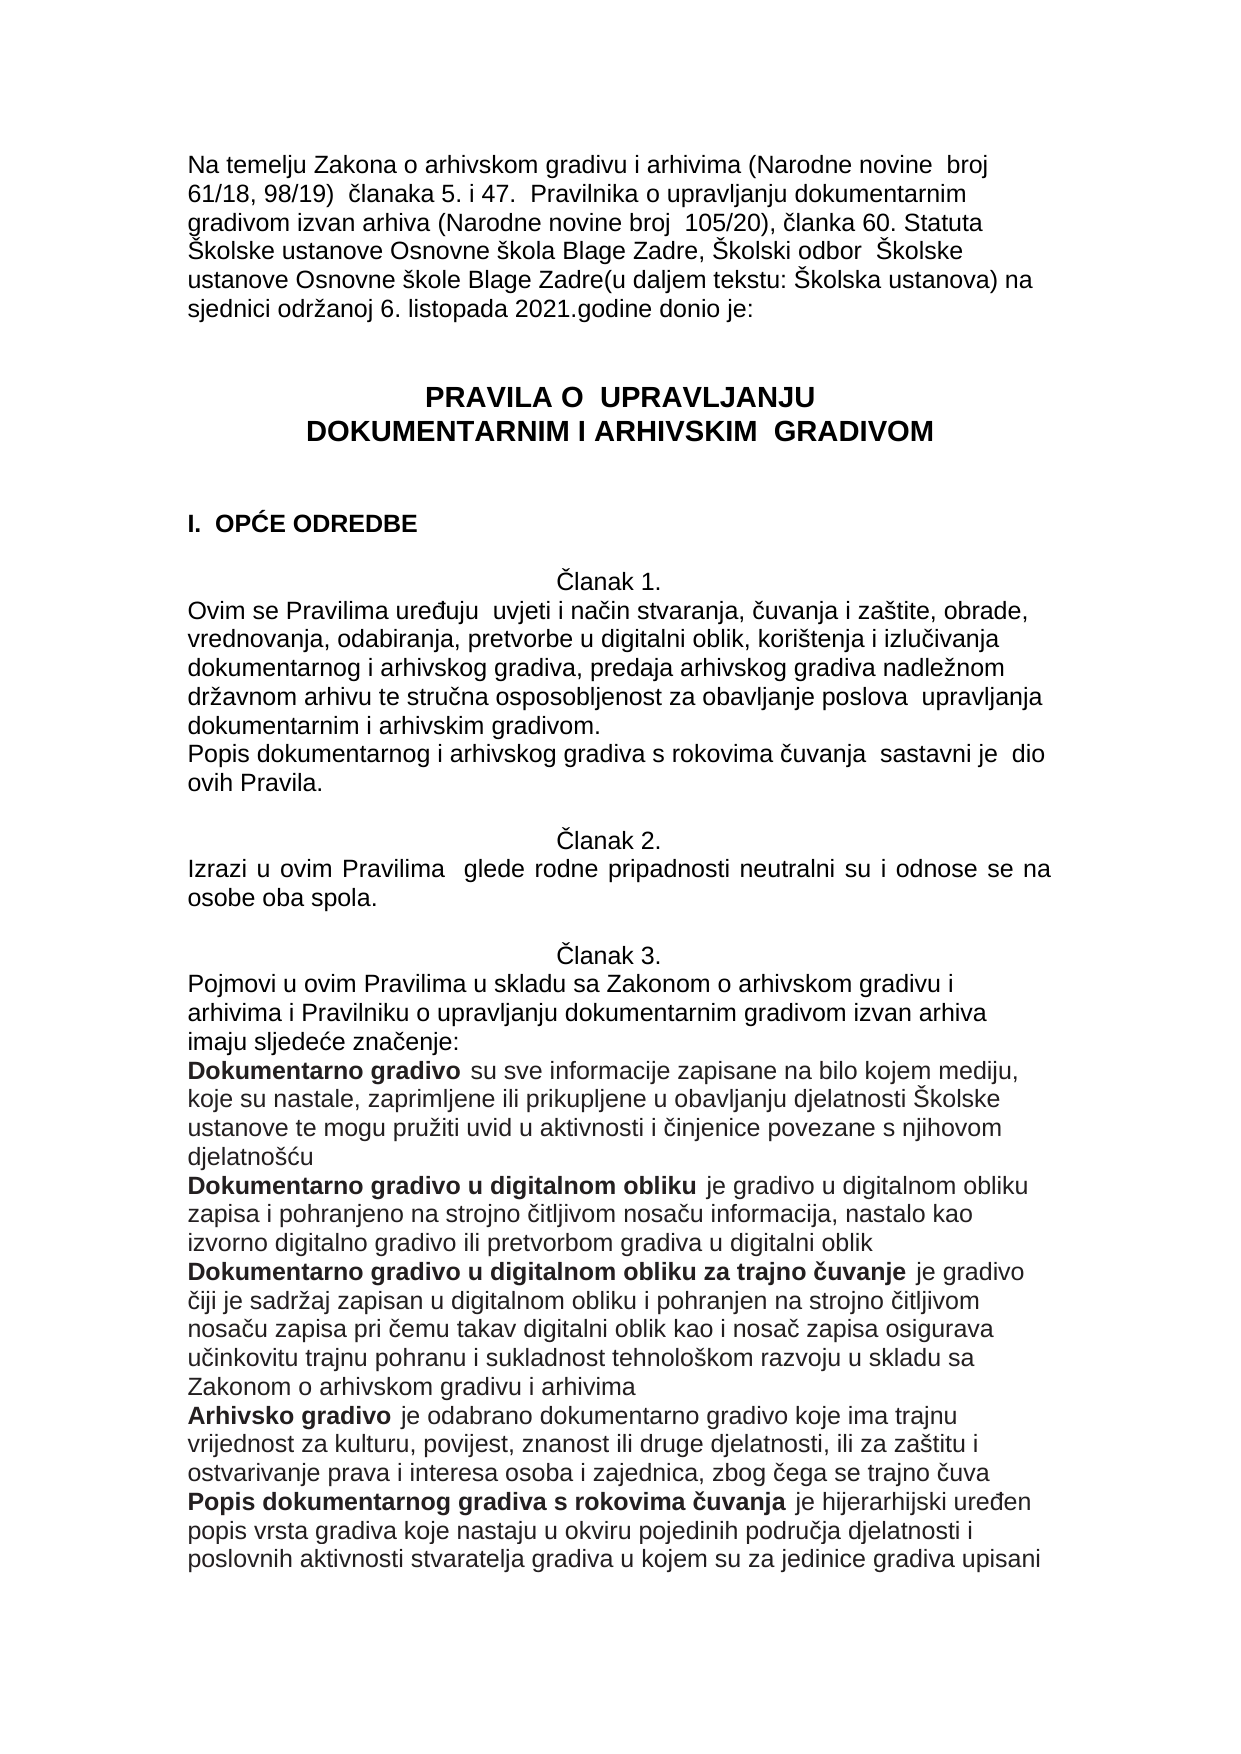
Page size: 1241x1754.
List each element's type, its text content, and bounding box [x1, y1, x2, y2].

text Članak 3. [187, 941, 1053, 969]
text Na temelju Zakona o arhivskom gradivu i arhivima (Narodne novine broj 61/18, 98/19) članaka 5. i 47. Pravilnika o upravljanju dokumentarnim gradivom izvan arhiva (Narodne novine broj 105/20), članka 60. Statuta Školske ustanove Osnovne škola Blage Zadre, Školski odbor Školske ustanove Osnovne škole Blage Zadre(u daljem tekstu: Školska ustanova) na sjednici održanoj 6. listopada 2021.godine donio je: [187, 150, 1053, 322]
subtitle PRAVILA O UPRAVLJANJU [187, 380, 1053, 413]
text Dokumentarno gradivo u digitalnom obliku je gradivo u digitalnom obliku zapisa i pohranjeno na strojno čitljivom nosaču informacija, nastalo kao izvorno digitalno gradivo ili pretvorbom gradiva u digitalni oblik [187, 1171, 1053, 1257]
text Popis dokumentarnog i arhivskog gradiva s rokovima čuvanja sastavni je dio ovih Pravila. [187, 739, 1053, 797]
text Pojmovi u ovim Pravilima u skladu sa Zakonom o arhivskom gradivu i arhivima i Pravilniku o upravljanju dokumentarnim gradivom izvan arhiva imaju sljedeće značenje: [187, 969, 1053, 1056]
text Članak 2. [187, 826, 1053, 854]
text Dokumentarno gradivo u digitalnom obliku za trajno čuvanje je gradivo čiji je sadržaj zapisan u digitalnom obliku i pohranjen na strojno čitljivom nosaču zapisa pri čemu takav digitalni oblik kao i nosač zapisa osigurava učinkovitu trajnu pohranu i sukladnost tehnološkom razvoju u skladu sa Zakonom o arhivskom gradivu i arhivima [187, 1257, 1053, 1401]
subtitle DOKUMENTARNIM I ARHIVSKIM GRADIVOM [187, 413, 1053, 447]
text Arhivsko gradivo je odabrano dokumentarno gradivo koje ima trajnu vrijednost za kulturu, povijest, znanost ili druge djelatnosti, ili za zaštitu i ostvarivanje prava i interesa osoba i zajednica, zbog čega se trajno čuva [187, 1401, 1053, 1487]
subtitle I. OPĆE ODREDBE [187, 509, 1053, 538]
text Izrazi u ovim Pravilima glede rodne pripadnosti neutralni su i odnose se na osobe oba spola. [187, 854, 1053, 912]
text Članak 1. [187, 567, 1053, 596]
text Ovim se Pravilima uređuju uvjeti i način stvaranja, čuvanja i zaštite, obrade, vrednovanja, odabiranja, pretvorbe u digitalni oblik, korištenja i izlučivanja dokumentarnog i arhivskog gradiva, predaja arhivskog gradiva nadležnom državnom arhivu te stručna osposobljenost za obavljanje poslova upravljanja dokumentarnim i arhivskim gradivom. [187, 596, 1053, 739]
text Dokumentarno gradivo su sve informacije zapisane na bilo kojem mediju, koje su nastale, zaprimljene ili prikupljene u obavljanju djelatnosti Školske ustanove te mogu pružiti uvid u aktivnosti i činjenice povezane s njihovom djelatnošću [187, 1056, 1053, 1171]
